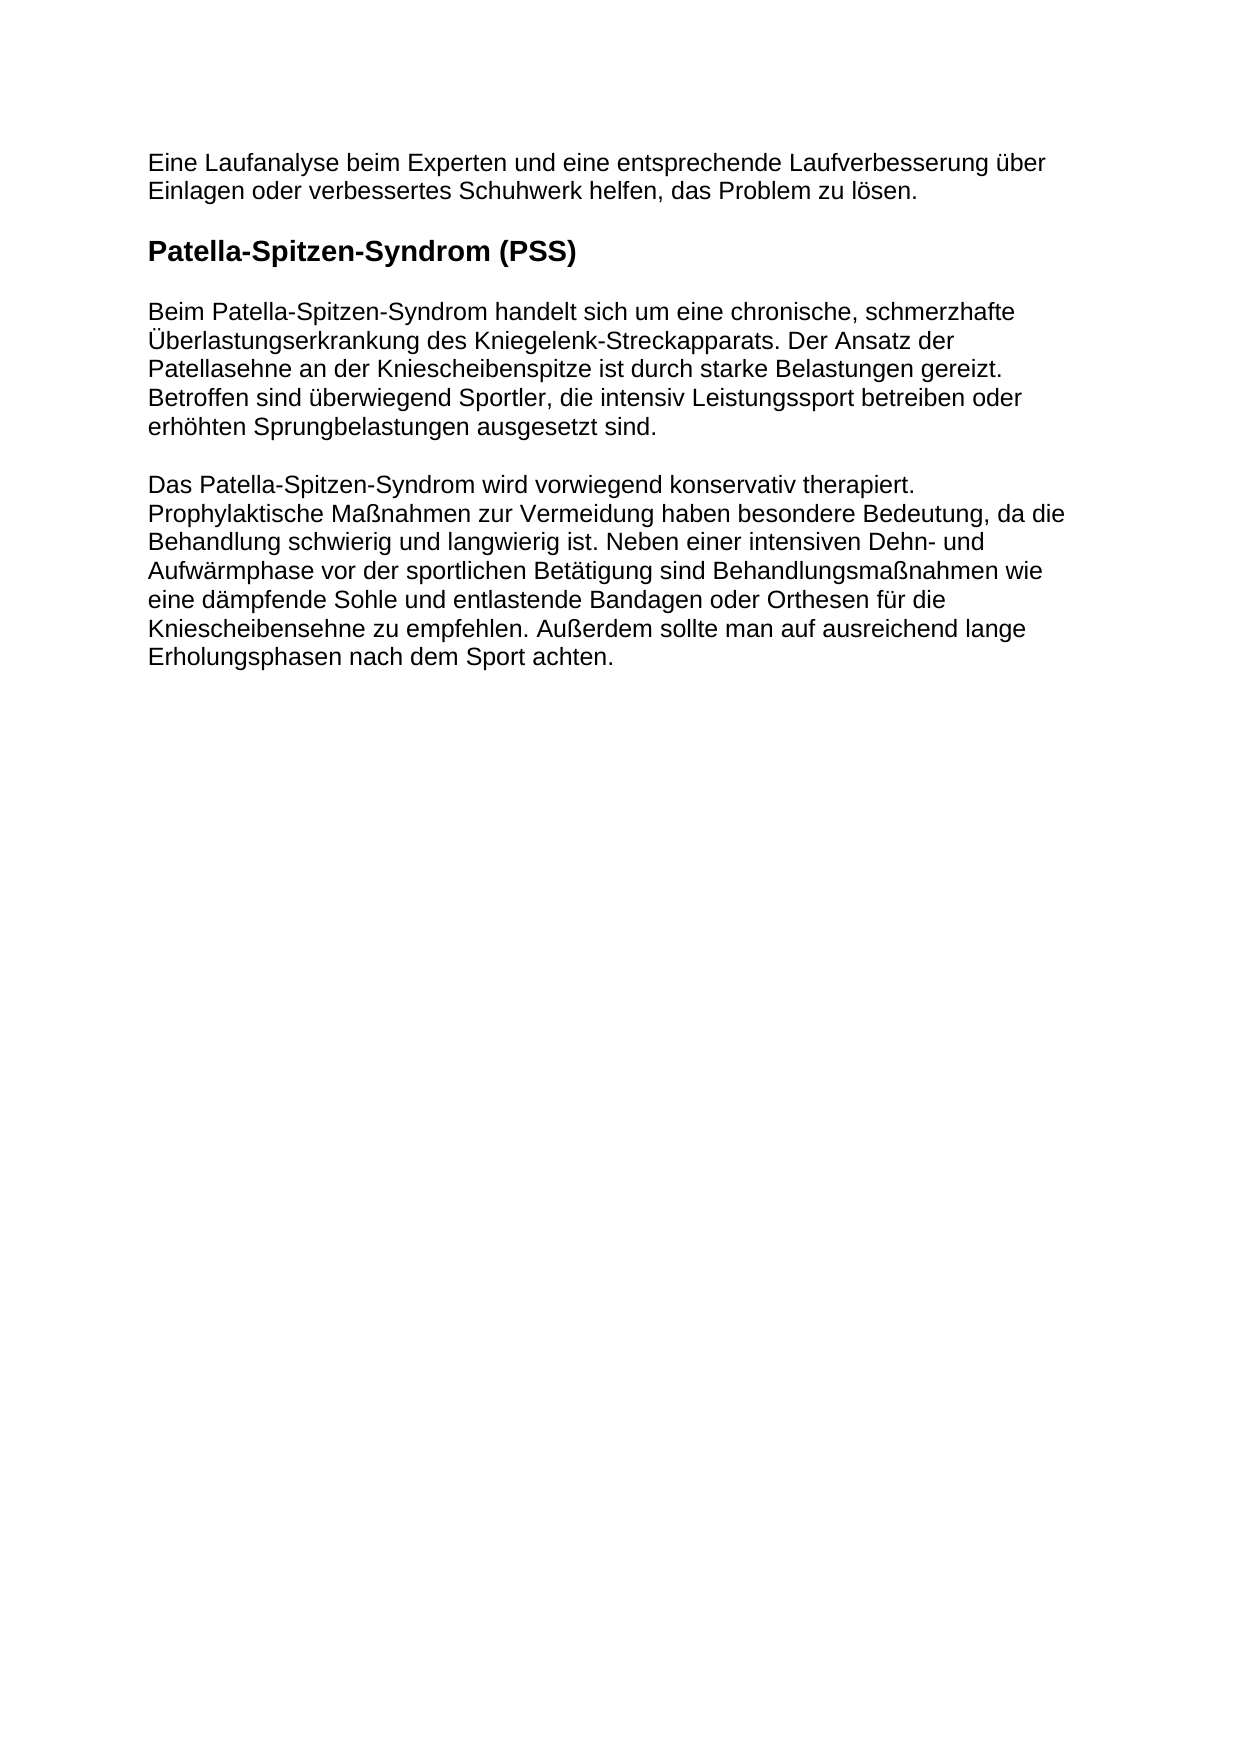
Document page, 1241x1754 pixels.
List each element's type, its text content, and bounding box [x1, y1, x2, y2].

text Das Patella-Spitzen-Syndrom wird vorwiegend konservativ therapiert. Prophylaktische Maßnahmen zur Vermeidung haben besondere Bedeutung, da die Behandlung schwierig und langwierig ist. Neben einer intensiven Dehn- und Aufwärmphase vor der sportlichen Betätigung sind Behandlungsmaßnahmen wie eine dämpfende Sohle und entlastende Bandagen oder Orthesen für die Kniescheibensehne zu empfehlen. Außerdem sollte man auf ausreichend lange Erholungsphasen nach dem Sport achten. [148, 470, 1093, 671]
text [148, 148, 1093, 205]
text Beim Patella-Spitzen-Syndrom handelt sich um eine chronische, schmerzhafte Überlastungserkrankung des Kniegelenk-Streckapparats. Der Ansatz der Patellasehne an der Kniescheibenspitze ist durch starke Belastungen gereizt. Betroffen sind überwiegend Sportler, die intensiv Leistungssport betreiben oder erhöhten Sprungbelastungen ausgesetzt sind. [148, 297, 1093, 441]
text Patella-Spitzen-Syndrom (PSS) [148, 234, 1093, 268]
